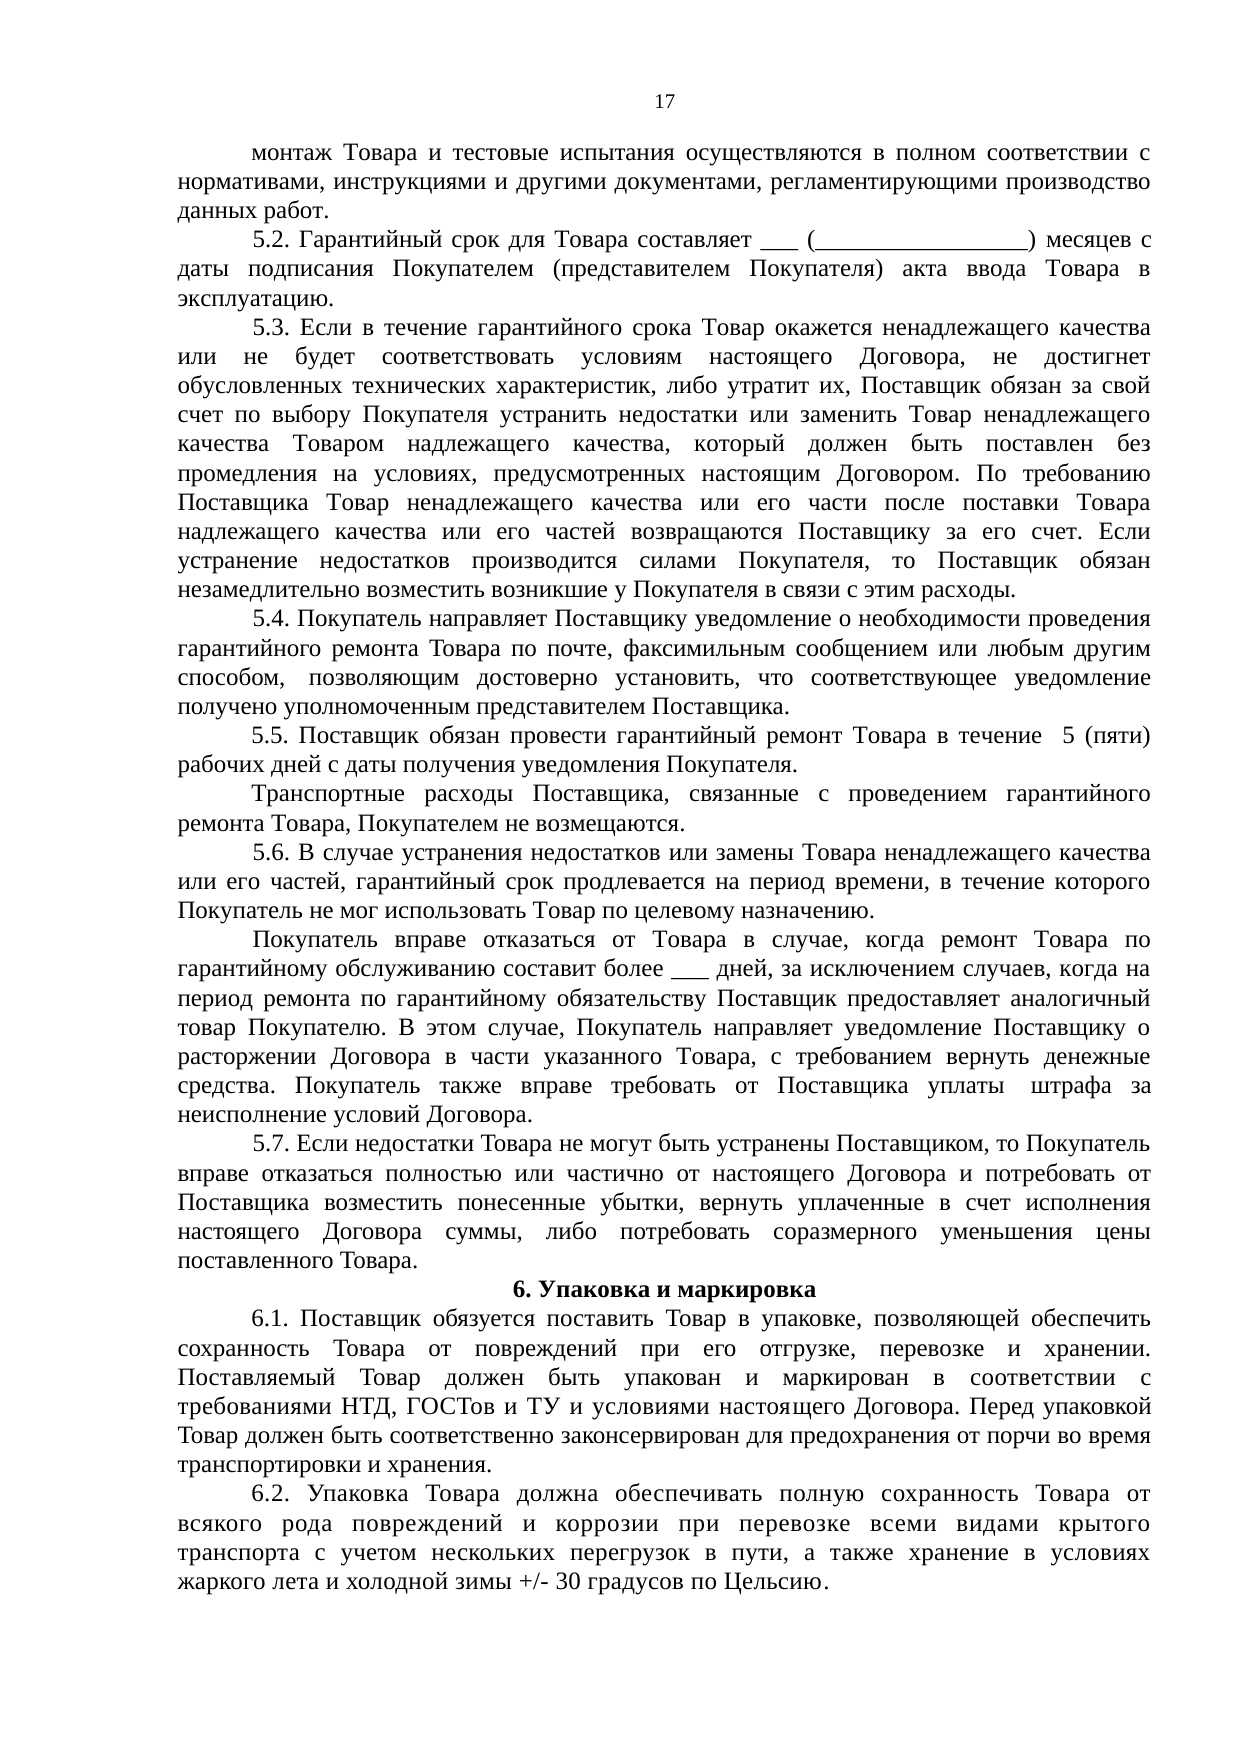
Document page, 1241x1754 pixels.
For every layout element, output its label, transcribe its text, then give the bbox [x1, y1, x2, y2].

text монтаж Товара и тестовые испытания осуществляются в полном соответствии с нормативами, инструкциями и другими документами, регламентирующими производство данных работ. [177, 137, 1152, 224]
text 5.7. Если недостатки Товара не могут быть устранены Поставщиком, то Покупатель вправе отказаться полностью или частично от настоящего Договора и потребовать от Поставщика возместить понесенные убытки, вернуть уплаченные в счет исполнения настоящего Договора суммы, либо потребовать соразмерного уменьшения цены поставленного Товара. [177, 1128, 1152, 1274]
text 5.3. Если в течение гарантийного срока Товар окажется ненадлежащего качества или не будет соответствовать условиям настоящего Договора, не достигнет обусловленных технических характеристик, либо утратит их, Поставщик обязан за свой счет по выбору Покупателя устранить недостатки или заменить Товар ненадлежащего качества Товаром надлежащего качества, который должен быть поставлен без промедления на условиях, предусмотренных настоящим Договором. По требованию Поставщика Товар ненадлежащего качества или его части после поставки Товара надлежащего качества или его частей возвращаются Поставщику за его счет. Если устранение недостатков производится силами Покупателя, то Поставщик обязан незамедлительно возместить возникшие у Покупателя в связи с этим расходы. [177, 312, 1152, 603]
text 5.5. Поставщик обязан провести гарантийный ремонт Товара в течение 5 (пяти) рабочих дней с даты получения уведомления Покупателя. [177, 720, 1152, 778]
text 6.1. Поставщик обязуется поставить Товар в упаковке, позволяющей обеспечить сохранность Товара от повреждений при его отгрузке, перевозке и хранении. Поставляемый Товар должен быть упакован и маркирован в соответствии с требованиями НТД, ГОСТов и ТУ и условиями настоящего Договора. Перед упаковкой Товар должен быть соответственно законсервирован для предохранения от порчи во время транспортировки и хранения. [177, 1303, 1152, 1478]
text 6.2. Упаковка Товара должна обеспечивать полную сохранность Товара от всякого рода повреждений и коррозии при перевозке всеми видами крытого транспорта с учетом нескольких перегрузок в пути, а также хранение в условиях жаркого лета и холодной зимы +/- 30 градусов по Цельсию. [177, 1478, 1152, 1595]
text 6. Упаковка и маркировка [177, 1274, 1152, 1303]
text Транспортные расходы Поставщика, связанные с проведением гарантийного ремонта Товара, Покупателем не возмещаются. [177, 778, 1152, 837]
text Покупатель вправе отказаться от Товара в случае, когда ремонт Товара по гарантийному обслуживанию составит более ___ дней, за исключением случаев, когда на период ремонта по гарантийному обязательству Поставщик предоставляет аналогичный товар Покупателю. В этом случае, Покупатель направляет уведомление Поставщику о расторжении Договора в части указанного Товара, с требованием вернуть денежные средства. Покупатель также вправе требовать от Поставщика уплаты штрафа за неисполнение условий Договора. [177, 924, 1152, 1128]
text 5.6. В случае устранения недостатков или замены Товара ненадлежащего качества или его частей, гарантийный срок продлевается на период времени, в течение которого Покупатель не мог использовать Товар по целевому назначению. [177, 837, 1152, 924]
text 5.4. Покупатель направляет Поставщику уведомление о необходимости проведения гарантийного ремонта Товара по почте, факсимильным сообщением или любым другим способом, позволяющим достоверно установить, что соответствующее уведомление получено уполномоченным представителем Поставщика. [177, 603, 1152, 720]
text 5.2. Гарантийный срок для Товара составляет ___ (_________________) месяцев с даты подписания Покупателем (представителем Покупателя) акта ввода Товара в эксплуатацию. [177, 224, 1152, 312]
